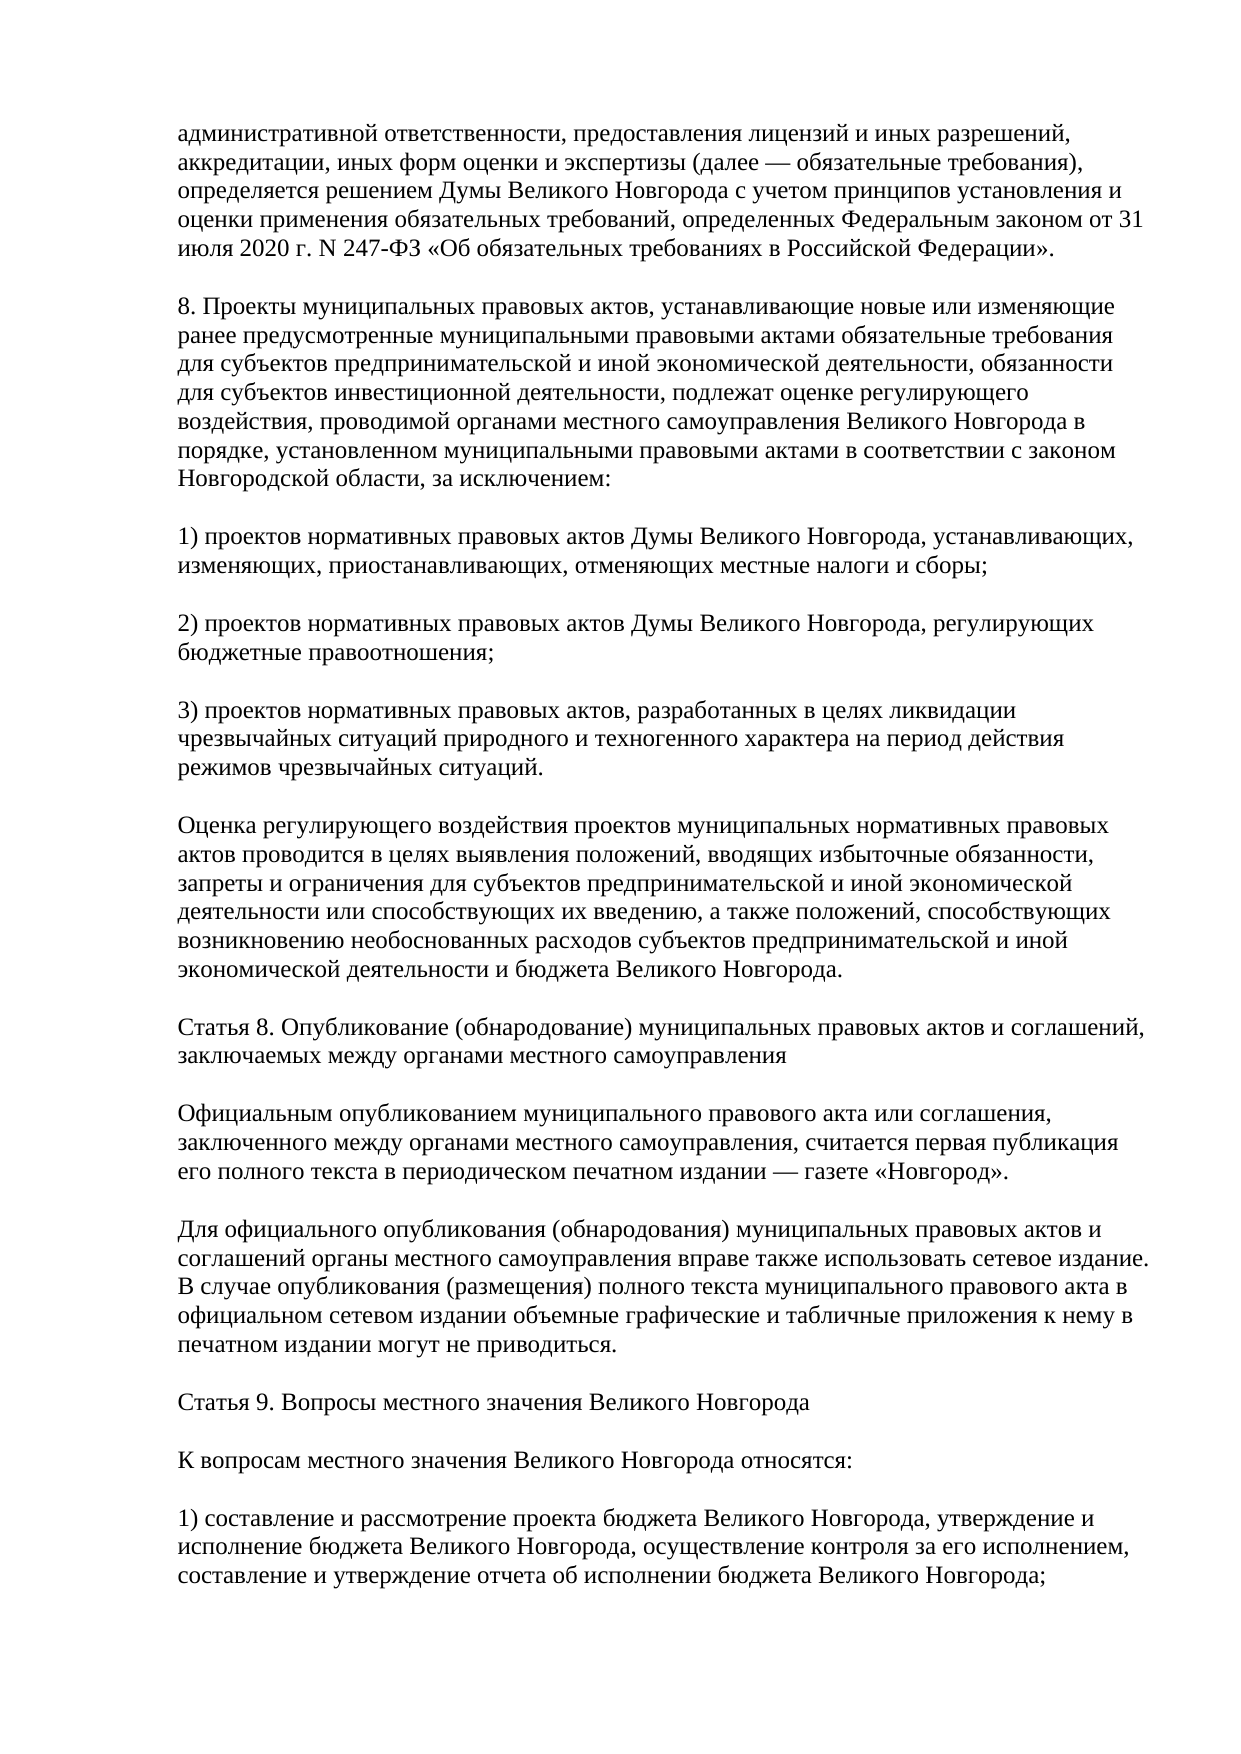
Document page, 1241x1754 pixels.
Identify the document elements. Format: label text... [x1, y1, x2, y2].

text Статья 9. Вопросы местного значения Великого Новгорода [177, 1387, 1152, 1416]
text К вопросам местного значения Великого Новгорода относятся: [177, 1445, 1152, 1473]
text 1) проектов нормативных правовых актов Думы Великого Новгорода, устанавливающих, изменяющих, приостанавливающих, отменяющих местные налоги и сборы; [177, 521, 1152, 579]
text 3) проектов нормативных правовых актов, разработанных в целях ликвидации чрезвычайных ситуаций природного и техногенного характера на период действия режимов чрезвычайных ситуаций. [177, 695, 1152, 781]
text Статья 8. Опубликование (обнародование) муниципальных правовых актов и соглашений, заключаемых между органами местного самоуправления [177, 1012, 1152, 1069]
text 8. Проекты муниципальных правовых актов, устанавливающие новые или изменяющие ранее предусмотренные муниципальными правовыми актами обязательные требования для субъектов предпринимательской и иной экономической деятельности, обязанности для субъектов инвестиционной деятельности, подлежат оценке регулирующего воздействия, проводимой органами местного самоуправления Великого Новгорода в порядке, установленном муниципальными правовыми актами в соответствии с законом Новгородской области, за исключением: [177, 291, 1152, 492]
text 1) составление и рассмотрение проекта бюджета Великого Новгорода, утверждение и исполнение бюджета Великого Новгорода, осуществление контроля за его исполнением, составление и утверждение отчета об исполнении бюджета Великого Новгорода; [177, 1503, 1152, 1589]
text 2) проектов нормативных правовых актов Думы Великого Новгорода, регулирующих бюджетные правоотношения; [177, 608, 1152, 666]
text Для официального опубликования (обнародования) муниципальных правовых актов и соглашений органы местного самоуправления вправе также использовать сетевое издание. В случае опубликования (размещения) полного текста муниципального правового акта в официальном сетевом издании объемные графические и табличные приложения к нему в печатном издании могут не приводиться. [177, 1214, 1152, 1358]
text Оценка регулирующего воздействия проектов муниципальных нормативных правовых актов проводится в целях выявления положений, вводящих избыточные обязанности, запреты и ограничения для субъектов предпринимательской и иной экономической деятельности или способствующих их введению, а также положений, способствующих возникновению необоснованных расходов субъектов предпринимательской и иной экономической деятельности и бюджета Великого Новгорода. [177, 810, 1152, 983]
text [177, 118, 1152, 262]
text Официальным опубликованием муниципального правового акта или соглашения, заключенного между органами местного самоуправления, считается первая публикация его полного текста в периодическом печатном издании — газете «Новгород». [177, 1098, 1152, 1185]
